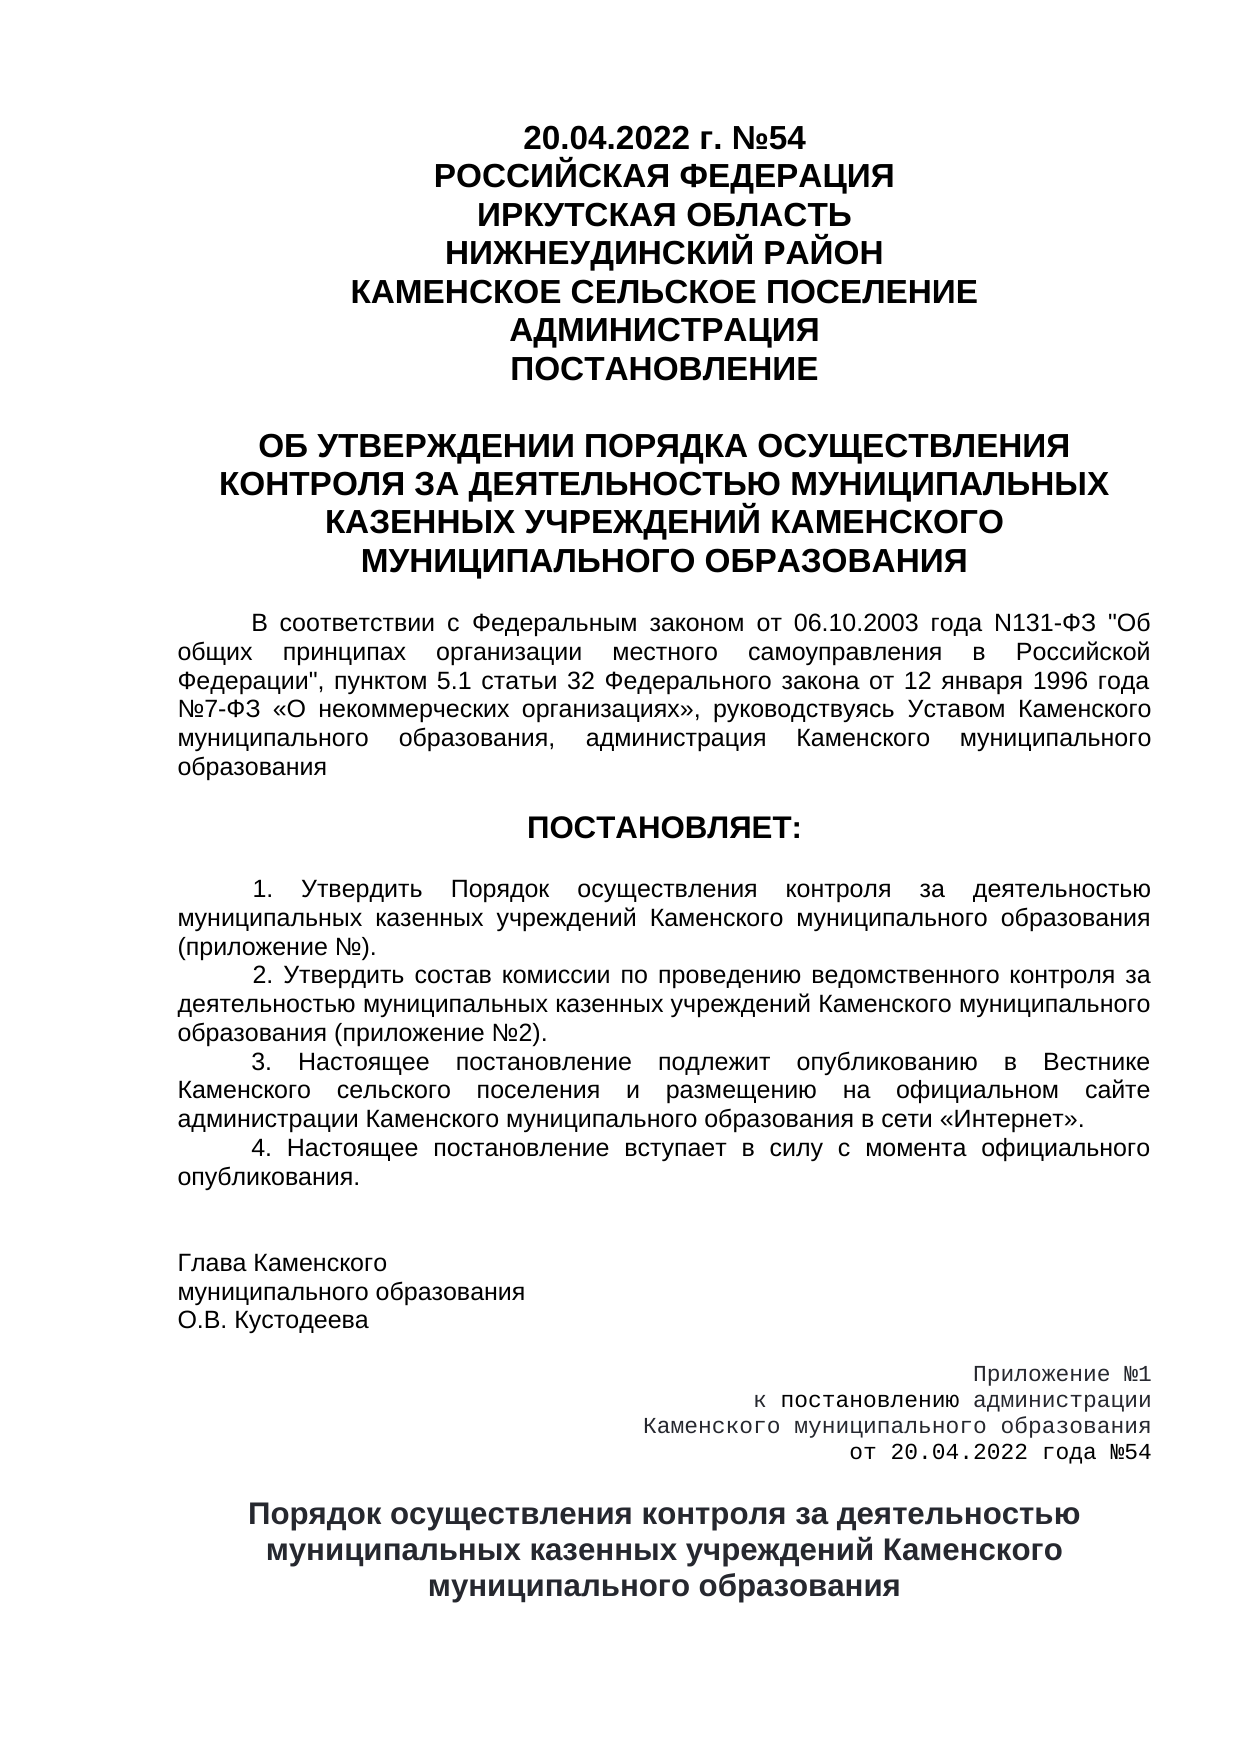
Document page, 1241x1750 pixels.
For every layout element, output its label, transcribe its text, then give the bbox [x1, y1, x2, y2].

text от 20.04.2022 года №54 [177, 1441, 1152, 1467]
text 20.04.2022 г. №54 [177, 118, 1152, 157]
text РОССИЙСКАЯ ФЕДЕРАЦИЯ [177, 157, 1152, 195]
text О.В. Кустодеева [177, 1305, 1152, 1334]
text 3. Настоящее постановление подлежит опубликованию в Вестнике Каменского сельского поселения и размещению на официальном сайте администрации Каменского муниципального образования в сети «Интернет». [177, 1047, 1152, 1133]
text АДМИНИСТРАЦИЯ [177, 310, 1152, 349]
text 1. Утвердить Порядок осуществления контроля за деятельностью муниципальных казенных учреждений Каменского муниципального образования (приложение №). [177, 874, 1152, 960]
text Приложение №1 [177, 1363, 1152, 1389]
text Глава Каменского [177, 1248, 1152, 1277]
text 2. Утвердить состав комиссии по проведению ведомственного контроля за деятельностью муниципальных казенных учреждений Каменского муниципального образования (приложение №2). [177, 960, 1152, 1047]
text Каменского муниципального образования [177, 1415, 1152, 1441]
text НИЖНЕУДИНСКИЙ РАЙОН [177, 233, 1152, 272]
text ОБ УТВЕРЖДЕНИИ ПОРЯДКА ОСУЩЕСТВЛЕНИЯ КОНТРОЛЯ ЗА ДЕЯТЕЛЬНОСТЬЮ МУНИЦИПАЛЬНЫХ КАЗЕННЫХ УЧРЕЖДЕНИЙ КАМЕНСКОГО МУНИЦИПАЛЬНОГО ОБРАЗОВАНИЯ [177, 426, 1152, 579]
text муниципального образования [177, 1277, 1152, 1305]
text ПОСТАНОВЛЯЕТ: [177, 809, 1152, 845]
text ИРКУТСКАЯ ОБЛАСТЬ [177, 195, 1152, 233]
text к постановлению администрации [177, 1389, 1152, 1415]
text В соответствии с Федеральным законом от 06.10.2003 года N131-ФЗ "Об общих принципах организации местного самоуправления в Российской Федерации", пунктом 5.1 статьи 32 Федерального закона от 12 января 1996 года №7-ФЗ «О некоммерческих организациях», руководствуясь Уставом Каменского муниципального образования, администрация Каменского муниципального образования [177, 608, 1152, 781]
text КАМЕНСКОЕ СЕЛЬСКОЕ ПОСЕЛЕНИЕ [177, 272, 1152, 310]
text 4. Настоящее постановление вступает в силу с момента официального опубликования. [177, 1133, 1152, 1190]
text ПОСТАНОВЛЕНИЕ [177, 349, 1152, 387]
subtitle Порядок осуществления контроля за деятельностью муниципальных казенных учреждений Каменского муниципального образования [177, 1495, 1152, 1603]
